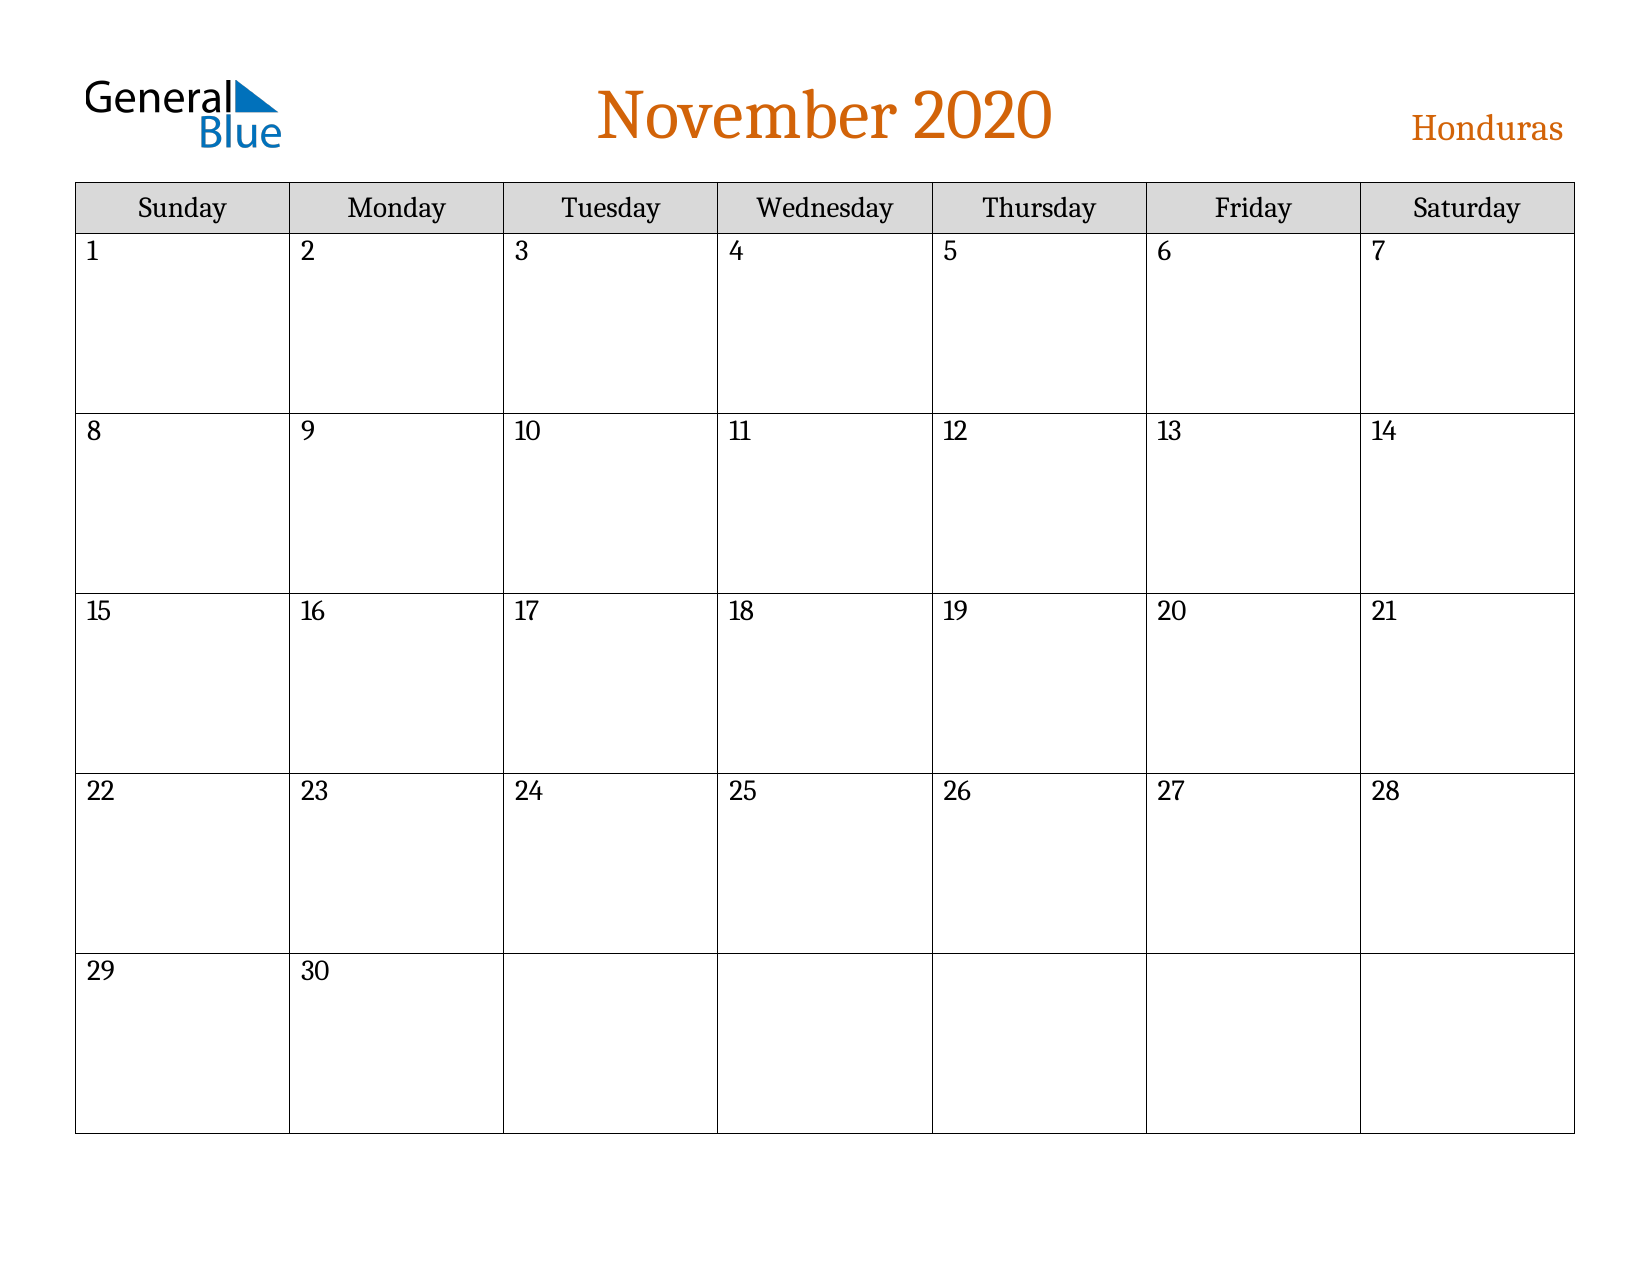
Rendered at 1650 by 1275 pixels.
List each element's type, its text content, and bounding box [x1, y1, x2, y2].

table_cell [933, 630, 1146, 773]
table_cell [718, 270, 932, 413]
table_cell Friday [1147, 183, 1360, 233]
table_cell 23 [290, 774, 503, 810]
table_cell [1361, 270, 1574, 413]
table_cell [933, 990, 1146, 1133]
table_header Honduras [1146, 75, 1574, 182]
table_cell 3 [504, 234, 717, 270]
table_cell 27 [1147, 774, 1360, 810]
table_cell [1361, 630, 1574, 773]
table_cell [290, 270, 503, 413]
table_cell 20 [1147, 594, 1360, 630]
table_cell [504, 450, 717, 593]
table_cell [933, 810, 1146, 953]
table_cell 26 [933, 774, 1146, 810]
table_cell 11 [718, 414, 932, 450]
table_cell [718, 810, 932, 953]
table_cell [1361, 450, 1574, 593]
table_cell [504, 954, 717, 990]
table_cell [290, 630, 503, 773]
table_cell [718, 990, 932, 1133]
table_cell 28 [1361, 774, 1574, 810]
table_cell Monday [290, 183, 503, 233]
table_cell [718, 954, 932, 990]
table_cell [1147, 990, 1360, 1133]
table_cell 21 [1361, 594, 1574, 630]
table_cell [1147, 954, 1360, 990]
table_cell [1147, 450, 1360, 593]
table_cell 25 [718, 774, 932, 810]
table_cell Wednesday [718, 183, 932, 233]
table_cell 18 [718, 594, 932, 630]
table_cell [1361, 810, 1574, 953]
table_cell 8 [76, 414, 289, 450]
table_header [76, 75, 503, 182]
table_cell 2 [290, 234, 503, 270]
table_cell 22 [76, 774, 289, 810]
table_cell 29 [76, 954, 289, 990]
table_cell 30 [290, 954, 503, 990]
table_cell [1147, 270, 1360, 413]
table_cell 4 [718, 234, 932, 270]
table_cell [1361, 990, 1574, 1133]
table_cell [718, 630, 932, 773]
table_cell 17 [504, 594, 717, 630]
table_cell Sunday [76, 183, 289, 233]
table_cell [76, 810, 289, 953]
table_cell [504, 630, 717, 773]
table_cell 12 [933, 414, 1146, 450]
table_cell [933, 954, 1146, 990]
table_cell 24 [504, 774, 717, 810]
table_cell [290, 990, 503, 1133]
table_cell 16 [290, 594, 503, 630]
table_header November 2020 [504, 75, 1146, 182]
table_cell [76, 270, 289, 413]
table_cell 1 [76, 234, 289, 270]
table_cell 9 [290, 414, 503, 450]
table_cell [933, 450, 1146, 593]
table_cell [76, 630, 289, 773]
table_cell 5 [933, 234, 1146, 270]
table_cell [504, 990, 717, 1133]
table_cell [718, 450, 932, 593]
table_cell [504, 810, 717, 953]
table_cell [76, 450, 289, 593]
table_cell 19 [933, 594, 1146, 630]
table_cell [290, 450, 503, 593]
table_cell [76, 990, 289, 1133]
table_cell 13 [1147, 414, 1360, 450]
picture [86, 80, 281, 148]
table_cell [1361, 954, 1574, 990]
table_cell 10 [504, 414, 717, 450]
table_cell [290, 810, 503, 953]
table_cell 14 [1361, 414, 1574, 450]
table_cell 7 [1361, 234, 1574, 270]
table_cell 6 [1147, 234, 1360, 270]
table_cell [1147, 630, 1360, 773]
table_cell 15 [76, 594, 289, 630]
table_cell [933, 270, 1146, 413]
table_cell [504, 270, 717, 413]
table_cell [1147, 810, 1360, 953]
table_cell Saturday [1361, 183, 1574, 233]
table_cell Tuesday [504, 183, 717, 233]
table_cell Thursday [933, 183, 1146, 233]
